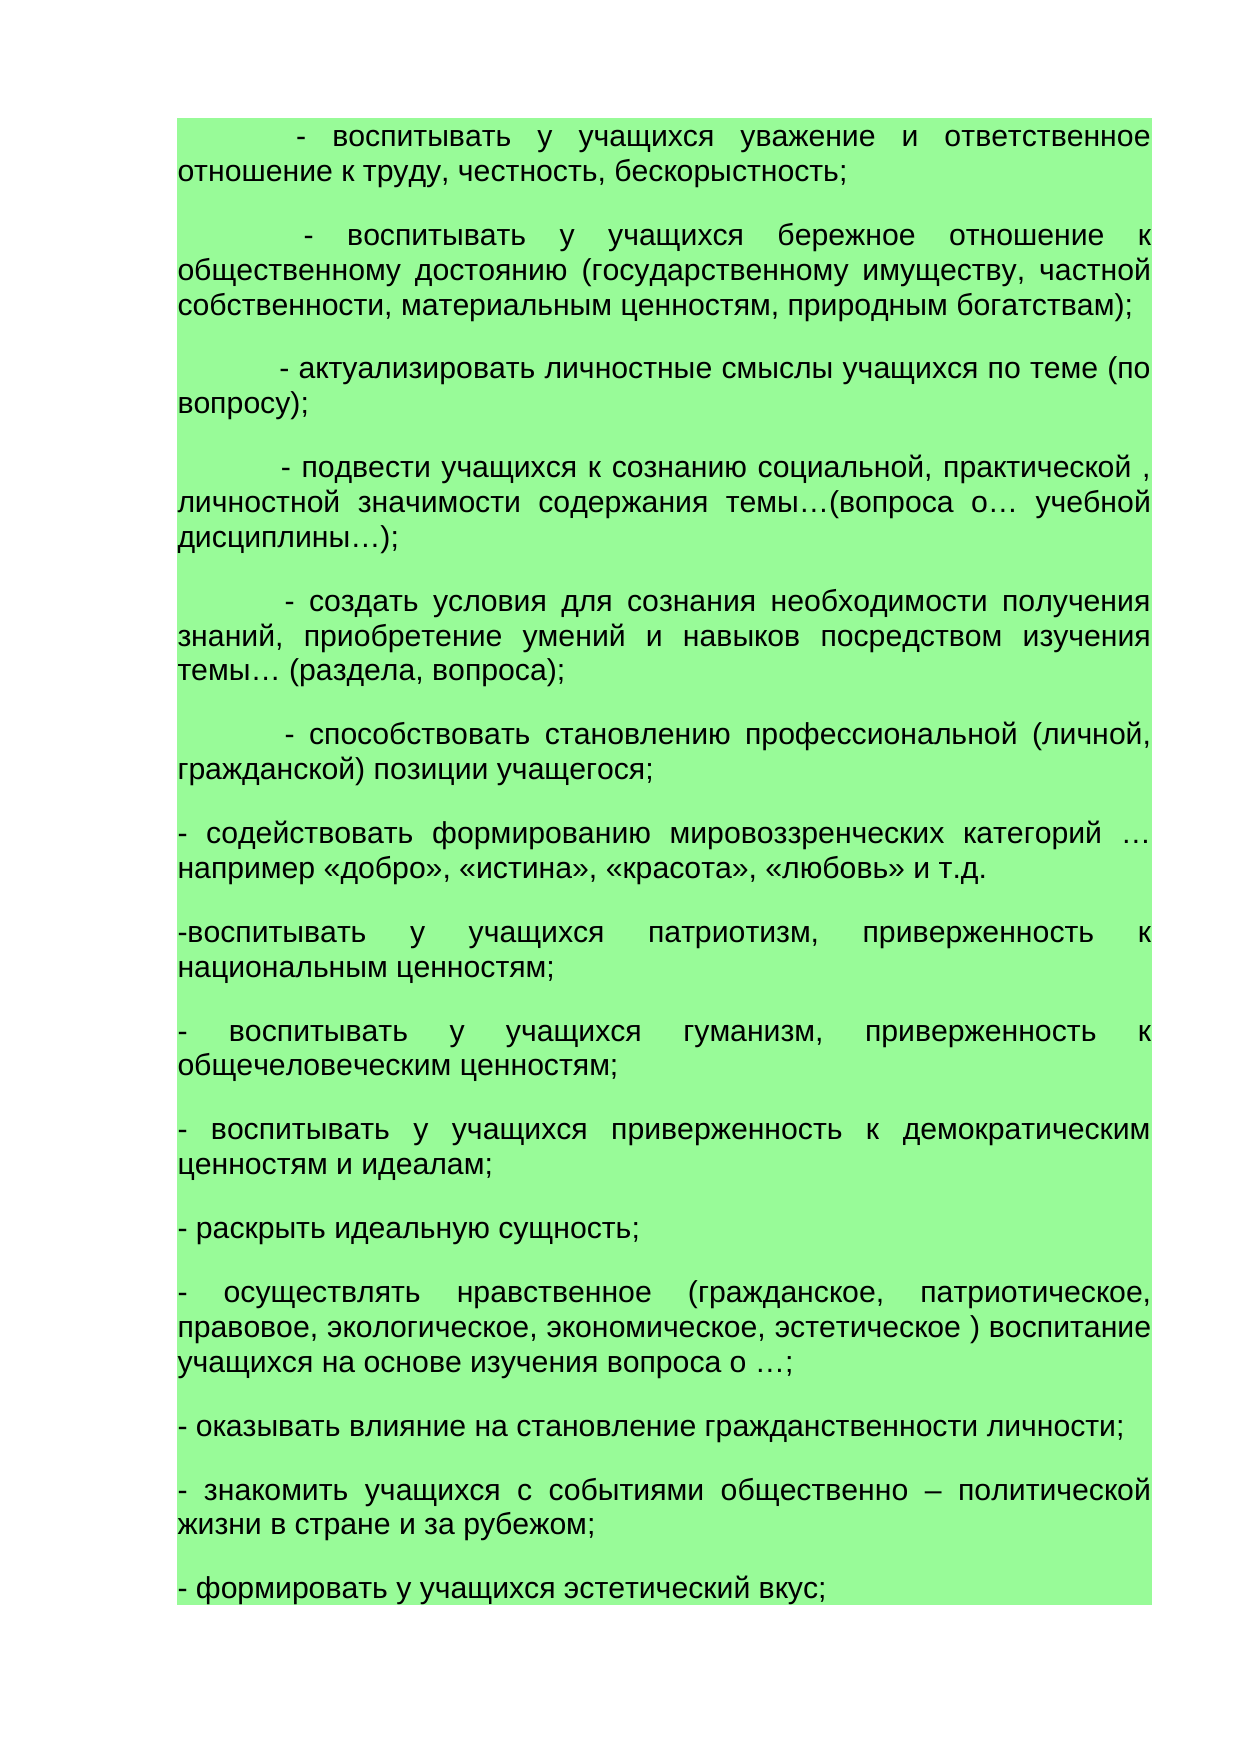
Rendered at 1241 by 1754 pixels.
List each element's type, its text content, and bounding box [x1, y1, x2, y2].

text - содействовать формированию мировоззренческих категорий …например «добро», «истина», «красота», «любовь» и т.д. [177, 815, 1152, 884]
text - способствовать становлению профессиональной (личной, гражданской) позиции учащегося; [177, 716, 1152, 786]
text - формировать у учащихся эстетический вкус; [177, 1570, 1152, 1605]
text - воспитывать у учащихся гуманизм, приверженность к общечеловеческим ценностям; [177, 1012, 1152, 1082]
text - воспитывать у учащихся бережное отношение к общественному достоянию (государственному имуществу, частной собственности, материальным ценностям, природным богатствам); [177, 217, 1152, 321]
text - воспитывать у учащихся приверженность к демократическим ценностям и идеалам; [177, 1111, 1152, 1181]
text - раскрыть идеальную сущность; [177, 1210, 1152, 1245]
text - знакомить учащихся с событиями общественно – политической жизни в стране и за рубежом; [177, 1471, 1152, 1541]
text -воспитывать у учащихся патриотизм, приверженность к национальным ценностям; [177, 914, 1152, 983]
text - осуществлять нравственное (гражданское, патриотическое, правовое, экологическое, экономическое, эстетическое ) воспитание учащихся на основе изучения вопроса о …; [177, 1274, 1152, 1378]
text - актуализировать личностные смыслы учащихся по теме (по вопросу); [177, 350, 1152, 420]
text - подвести учащихся к сознанию социальной, практической , личностной значимости содержания темы…(вопроса о… учебной дисциплины…); [177, 449, 1152, 553]
text - оказывать влияние на становление гражданственности личности; [177, 1407, 1152, 1442]
text - создать условия для сознания необходимости получения знаний, приобретение умений и навыков посредством изучения темы… (раздела, вопроса); [177, 583, 1152, 687]
text - воспитывать у учащихся уважение и ответственное отношение к труду, честность, бескорыстность; [177, 118, 1152, 188]
